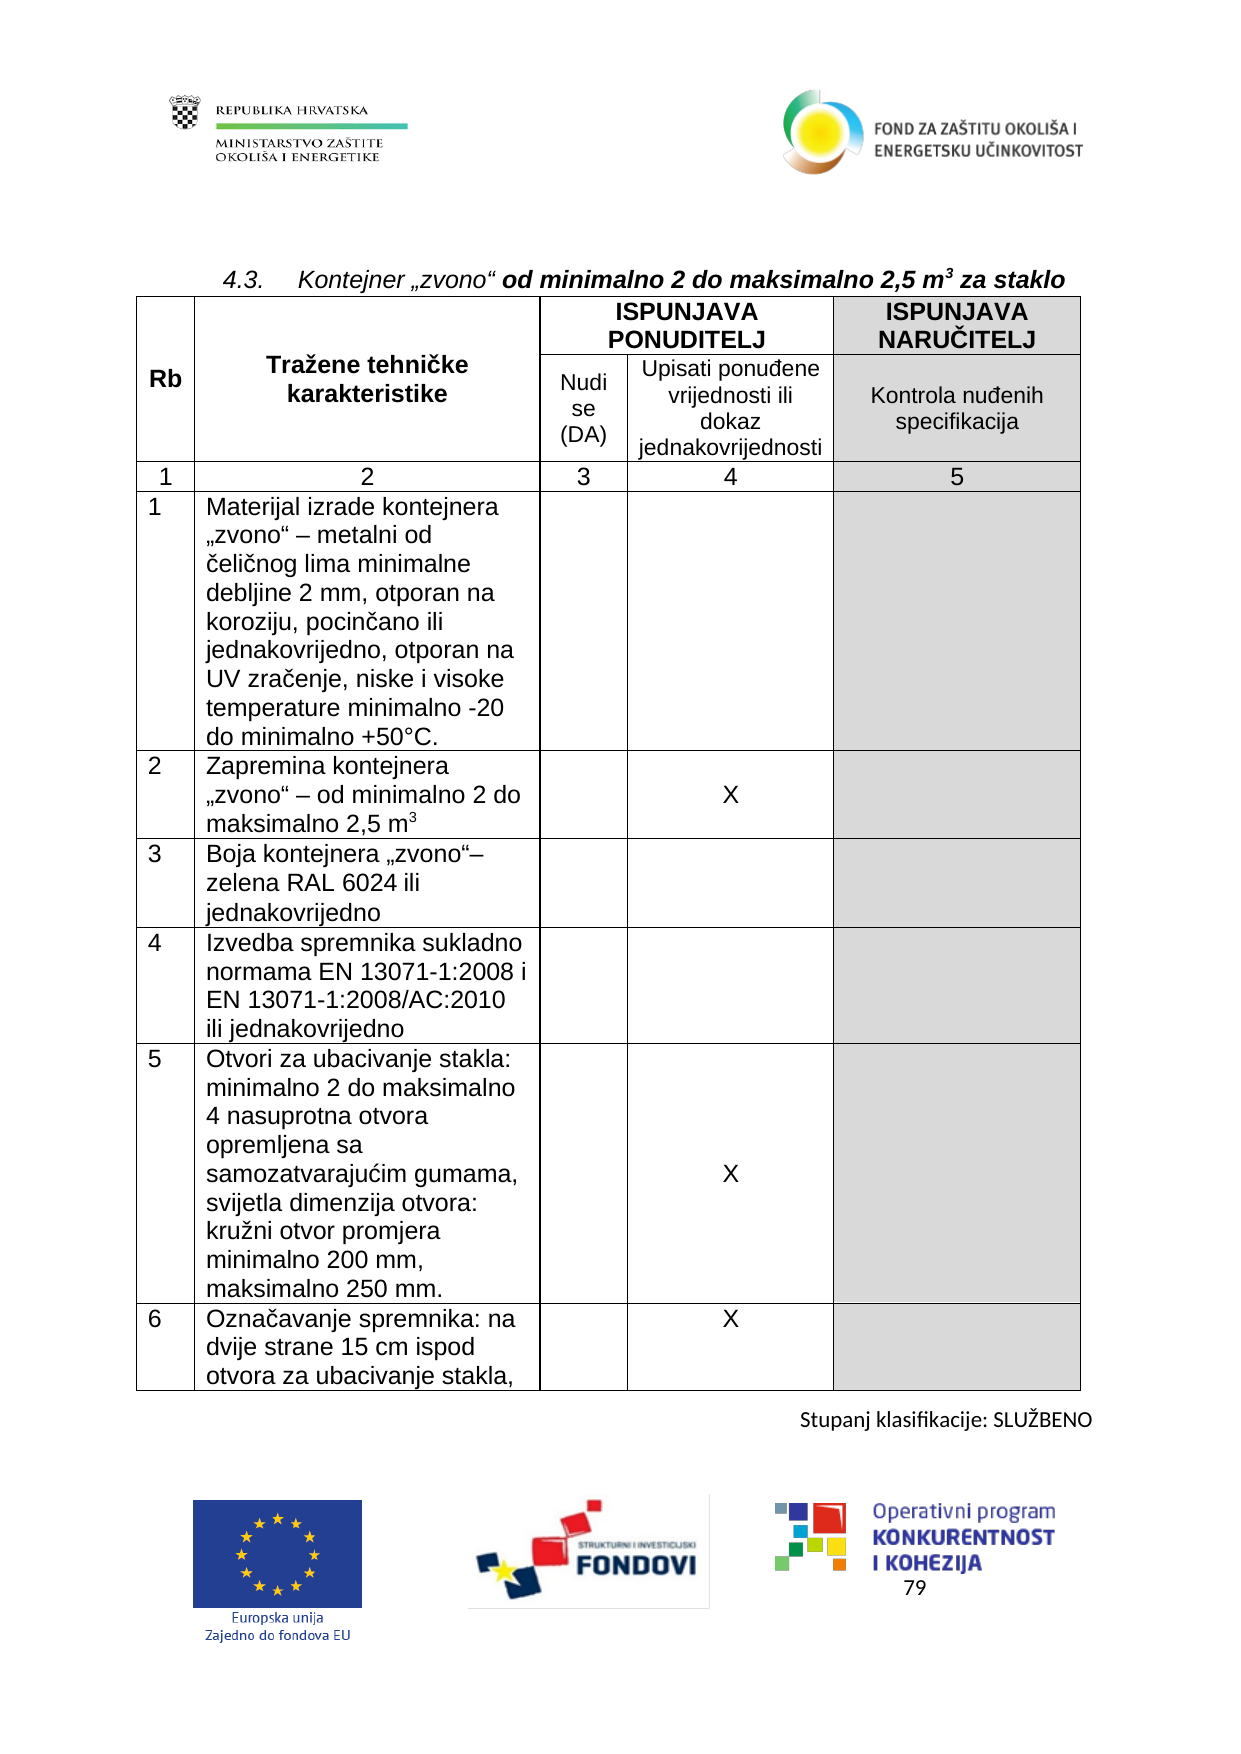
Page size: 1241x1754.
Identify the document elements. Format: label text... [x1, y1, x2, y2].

table_cell [628, 928, 833, 1043]
table_cell Nudi se (DA) [541, 355, 627, 461]
table_cell Materijal izrade kontejnera „zvono“ – metalni od čeličnog lima minimalne debljine 2 mm, otporan na koroziju, pocinčano ili jednakovrijedno, otporan na UV zračenje, niske i visoke temperature minimalno -20 do minimalno +50°C. [195, 492, 539, 750]
table_cell Kontrola nuđenih specifikacija [834, 355, 1080, 461]
table_cell [628, 839, 833, 927]
table_cell 3 [541, 462, 627, 491]
table_cell [834, 1304, 1080, 1390]
table_cell 5 [137, 1044, 194, 1302]
table_cell 2 [137, 751, 194, 838]
table_cell X [628, 1304, 833, 1390]
table_cell [541, 492, 627, 750]
table_cell X [628, 1044, 833, 1302]
table_cell 5 [834, 462, 1080, 491]
table_cell 4 [628, 462, 833, 491]
table_cell Boja kontejnera „zvono“– zelena RAL 6024 ili jednakovrijedno [195, 839, 539, 927]
table_cell [834, 839, 1080, 927]
table_cell 1 [137, 492, 194, 750]
table_cell [834, 1044, 1080, 1302]
list Kontejner „zvono“ od minimalno 2 do maksimalno 2,5 m3 za staklo [223, 265, 1093, 294]
table_cell [834, 751, 1080, 838]
table_cell [541, 751, 627, 838]
table_cell Upisati ponuđene vrijednosti ili dokaz jednakovrijednosti [628, 355, 833, 461]
table_header Tražene tehničke karakteristike [195, 297, 539, 461]
table_cell Zapremina kontejnera „zvono“ – od minimalno 2 do maksimalno 2,5 m3 [195, 751, 539, 838]
table_cell Izvedba spremnika sukladno normama EN 13071-1:2008 i EN 13071-1:2008/AC:2010 ili jednakovrijedno [195, 928, 539, 1043]
table_header ISPUNJAVA NARUČITELJ [834, 297, 1080, 354]
table_header ISPUNJAVA PONUDITELJ [541, 297, 833, 354]
table_cell [628, 492, 833, 750]
table_cell 3 [137, 839, 194, 927]
table_cell [834, 492, 1080, 750]
table_cell 4 [137, 928, 194, 1043]
table_cell 2 [195, 462, 539, 491]
picture [775, 1503, 1055, 1574]
table_cell [541, 839, 627, 927]
table_cell [541, 928, 627, 1043]
picture [168, 78, 408, 191]
table_cell [541, 1304, 627, 1390]
table_cell [834, 928, 1080, 1043]
table_cell [541, 1044, 627, 1302]
table_cell X [628, 751, 833, 838]
table_cell 1 [137, 462, 194, 491]
picture [467, 1494, 710, 1610]
table_header Rb [137, 297, 194, 461]
table_cell 6 [137, 1304, 194, 1390]
table_cell Otvori za ubacivanje stakla: minimalno 2 do maksimalno 4 nasuprotna otvora opremljena sa samozatvarajućim gumama, svijetla dimenzija otvora: kružni otvor promjera minimalno 200 mm, maksimalno 250 mm. [195, 1044, 539, 1302]
